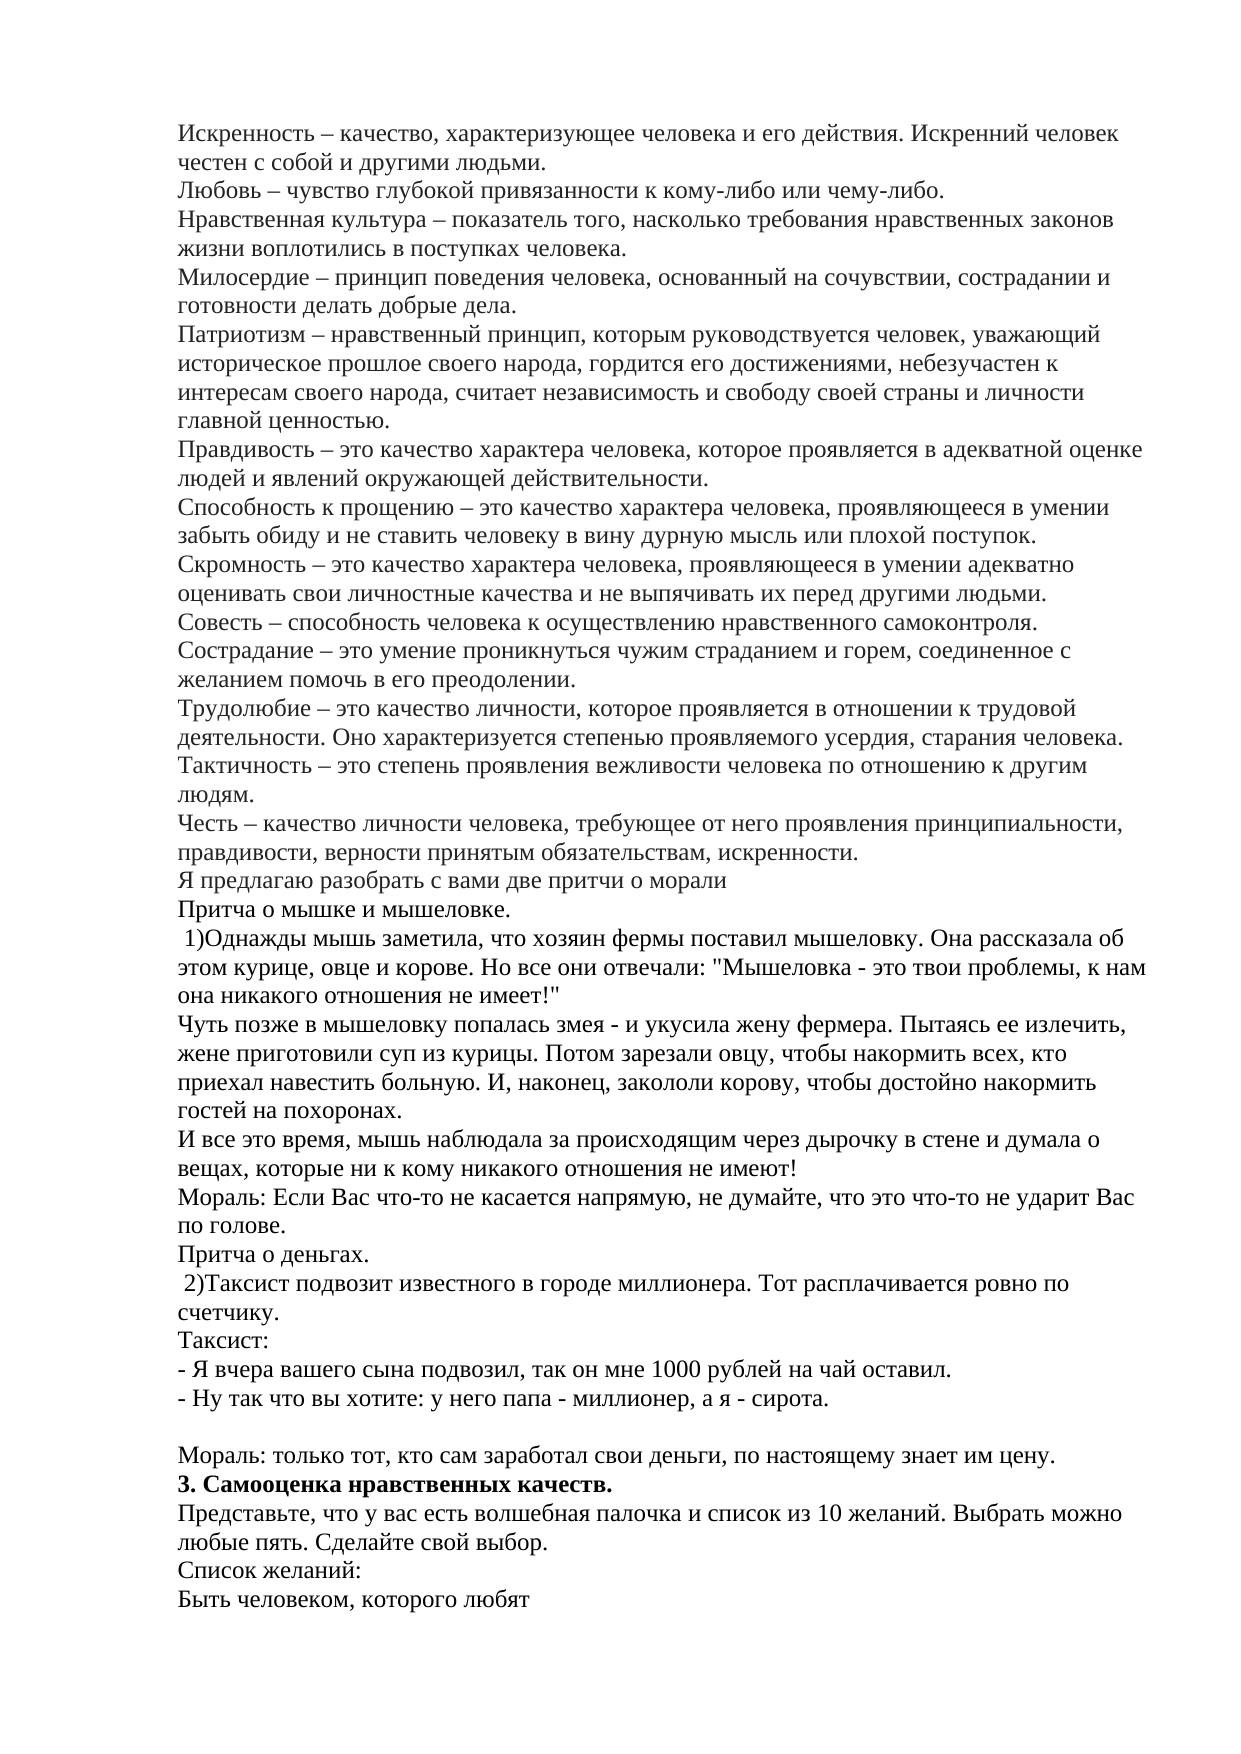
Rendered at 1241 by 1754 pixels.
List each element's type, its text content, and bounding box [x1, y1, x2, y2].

text Трудолюбие – это качество личности, которое проявляется в отношении к трудовой деятельности. Оно характеризуется степенью проявляемого усердия, старания человека. [177, 693, 1152, 751]
text Патриотизм – нравственный принцип, которым руководствуется человек, уважающий историческое прошлое своего народа, гордится его достижениями, небезучастен к интересам своего народа, считает независимость и свободу своей страны и личности главной ценностью. [177, 319, 1152, 434]
text Честь – качество личности человека, требующее от него проявления принципиальности, правдивости, верности принятым обязательствам, искренности. [177, 808, 1152, 866]
text 1)Однажды мышь заметила, что хозяин фермы поставил мышеловку. Она рассказала об этом курице, овце и корове. Но все они отвечали: "Мышеловка - это твои проблемы, к нам она никакого отношения не имеет!" Чуть позже в мышеловку попалась змея - и укусила жену фермера. Пытаясь ее излечить, жене приготовили суп из курицы. Потом зарезали овцу, чтобы накормить всех, кто приехал навестить больную. И, наконец, закололи корову, чтобы достойно накормить гостей на похоронах. И все это время, мышь наблюдала за происходящим через дырочку в стене и думала о вещах, которые ни к кому никакого отношения не имеют! Мораль: Если Вас что-то не касается напрямую, не думайте, что это что-то не ударит Вас по голове. [177, 923, 1152, 1239]
text Любовь – чувство глубокой привязанности к кому-либо или чему-либо. [177, 176, 1152, 204]
text Список желаний: [177, 1556, 1152, 1584]
text Тактичность – это степень проявления вежливости человека по отношению к другим людям. [177, 751, 1152, 808]
text Притча о мышке и мышеловке. [177, 894, 1152, 923]
text Скромность – это качество характера человека, проявляющееся в умении адекватно оценивать свои личностные качества и не выпячивать их перед другими людьми. [177, 549, 1152, 607]
text Способность к прощению – это качество характера человека, проявляющееся в умении забыть обиду и не ставить человеку в вину дурную мысль или плохой поступок. [177, 492, 1152, 549]
text Искренность – качество, характеризующее человека и его действия. Искренний человек честен с собой и другими людьми. [177, 118, 1152, 176]
text Быть человеком, которого любят [177, 1584, 1152, 1613]
text Сострадание – это умение проникнуться чужим страданием и горем, соединенное с желанием помочь в его преодолении. [177, 636, 1152, 693]
text 3. Самооценка нравственных качеств. [177, 1469, 1152, 1498]
text 2)Таксист подвозит известного в городе миллионера. Тот расплачивается ровно по счетчику. Таксист: - Я вчера вашего сына подвозил, так он мне 1000 рублей на чай оставил. - Ну так что вы хотите: у него папа - миллионер, а я - сирота. Мораль: только тот, кто сам заработал свои деньги, по настоящему знает им цену. [177, 1268, 1152, 1469]
text Представьте, что у вас есть волшебная палочка и список из 10 желаний. Выбрать можно любые пять. Сделайте свой выбор. [177, 1498, 1152, 1556]
text Милосердие – принцип поведения человека, основанный на сочувствии, сострадании и готовности делать добрые дела. [177, 262, 1152, 319]
text Нравственная культура – показатель того, насколько требования нравственных законов жизни воплотились в поступках человека. [177, 204, 1152, 262]
text Правдивость – это качество характера человека, которое проявляется в адекватной оценке людей и явлений окружающей действительности. [177, 434, 1152, 492]
text Я предлагаю разобрать с вами две притчи о морали [177, 866, 1152, 894]
text Притча о деньгах. [177, 1239, 1152, 1268]
text Совесть – способность человека к осуществлению нравственного самоконтроля. [177, 607, 1152, 636]
